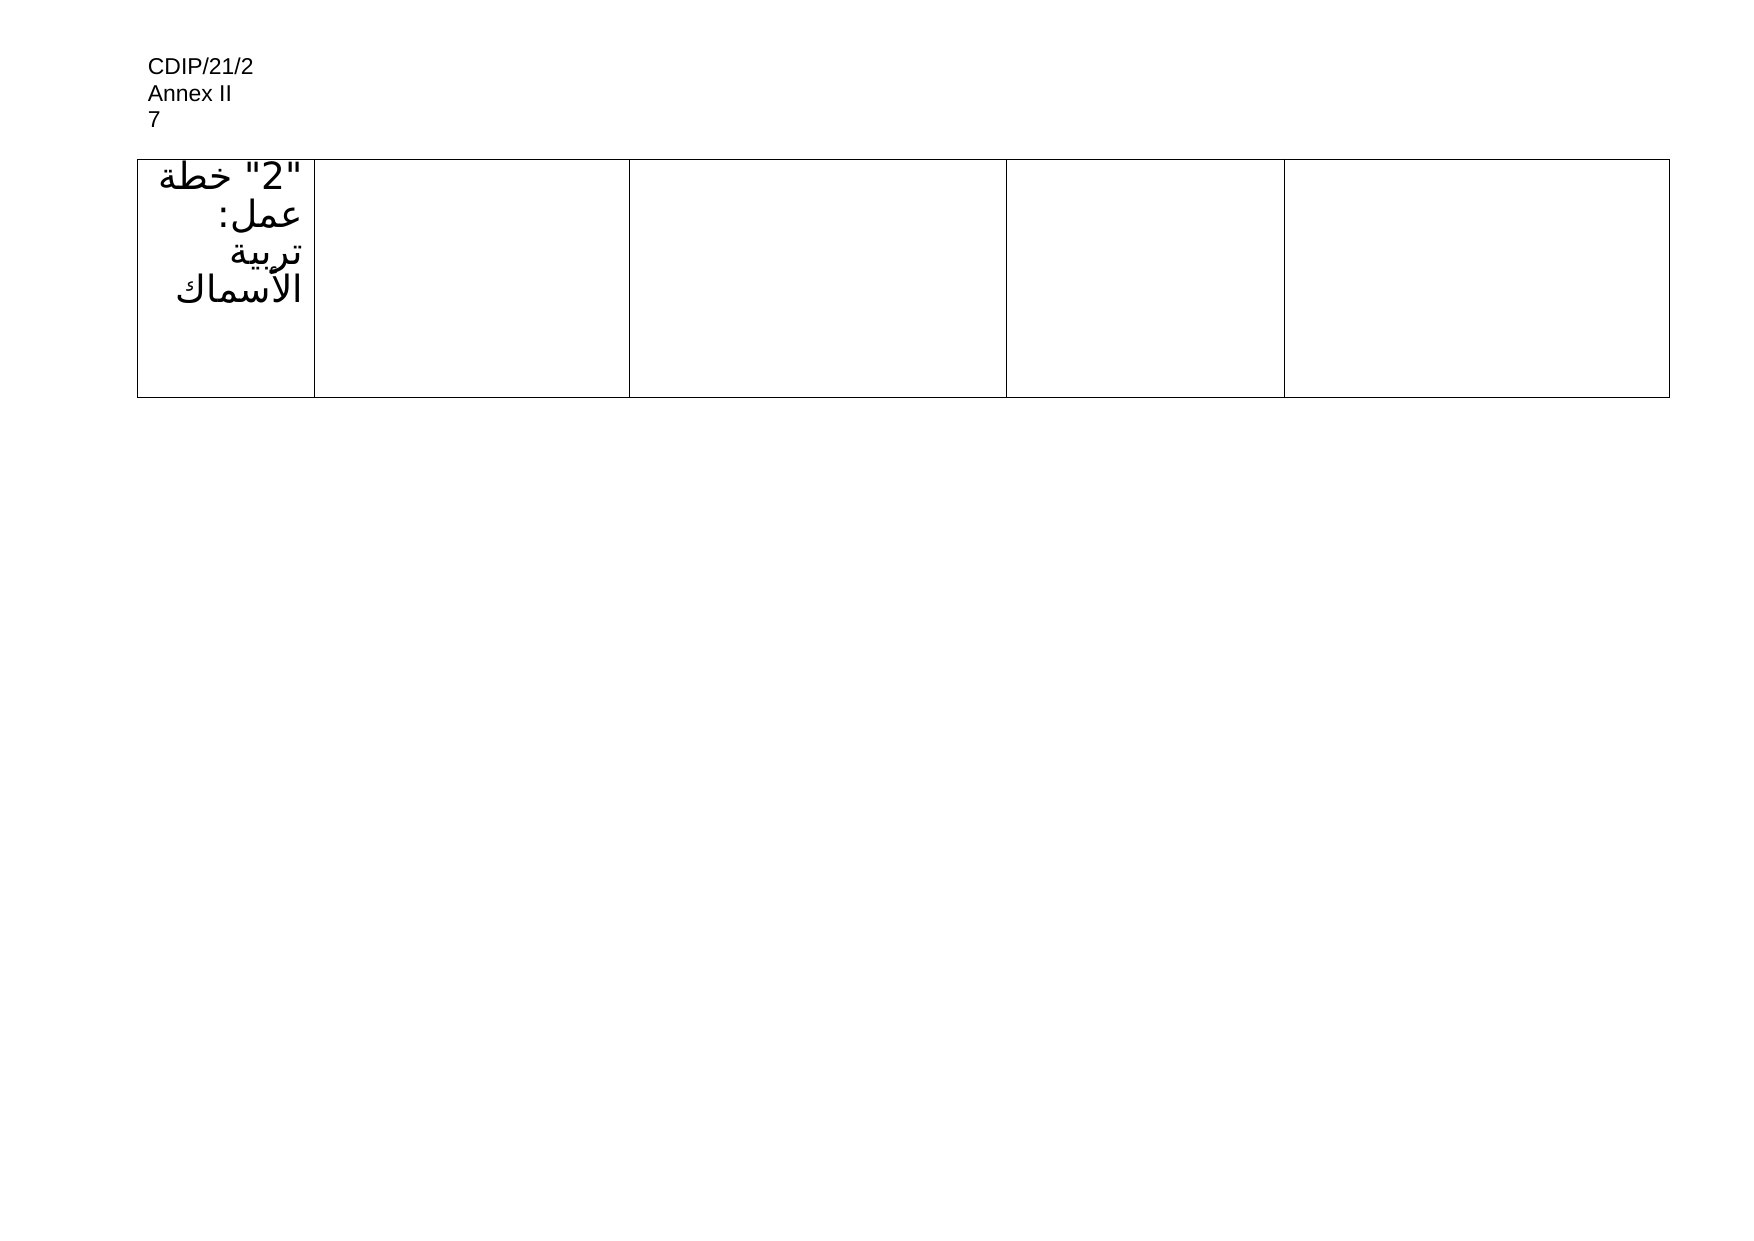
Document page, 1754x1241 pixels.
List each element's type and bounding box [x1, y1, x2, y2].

table_cell [1007, 160, 1284, 397]
table_cell [630, 160, 1006, 397]
table_cell [1285, 160, 1669, 397]
table_cell [315, 160, 629, 397]
table_cell [138, 160, 314, 397]
